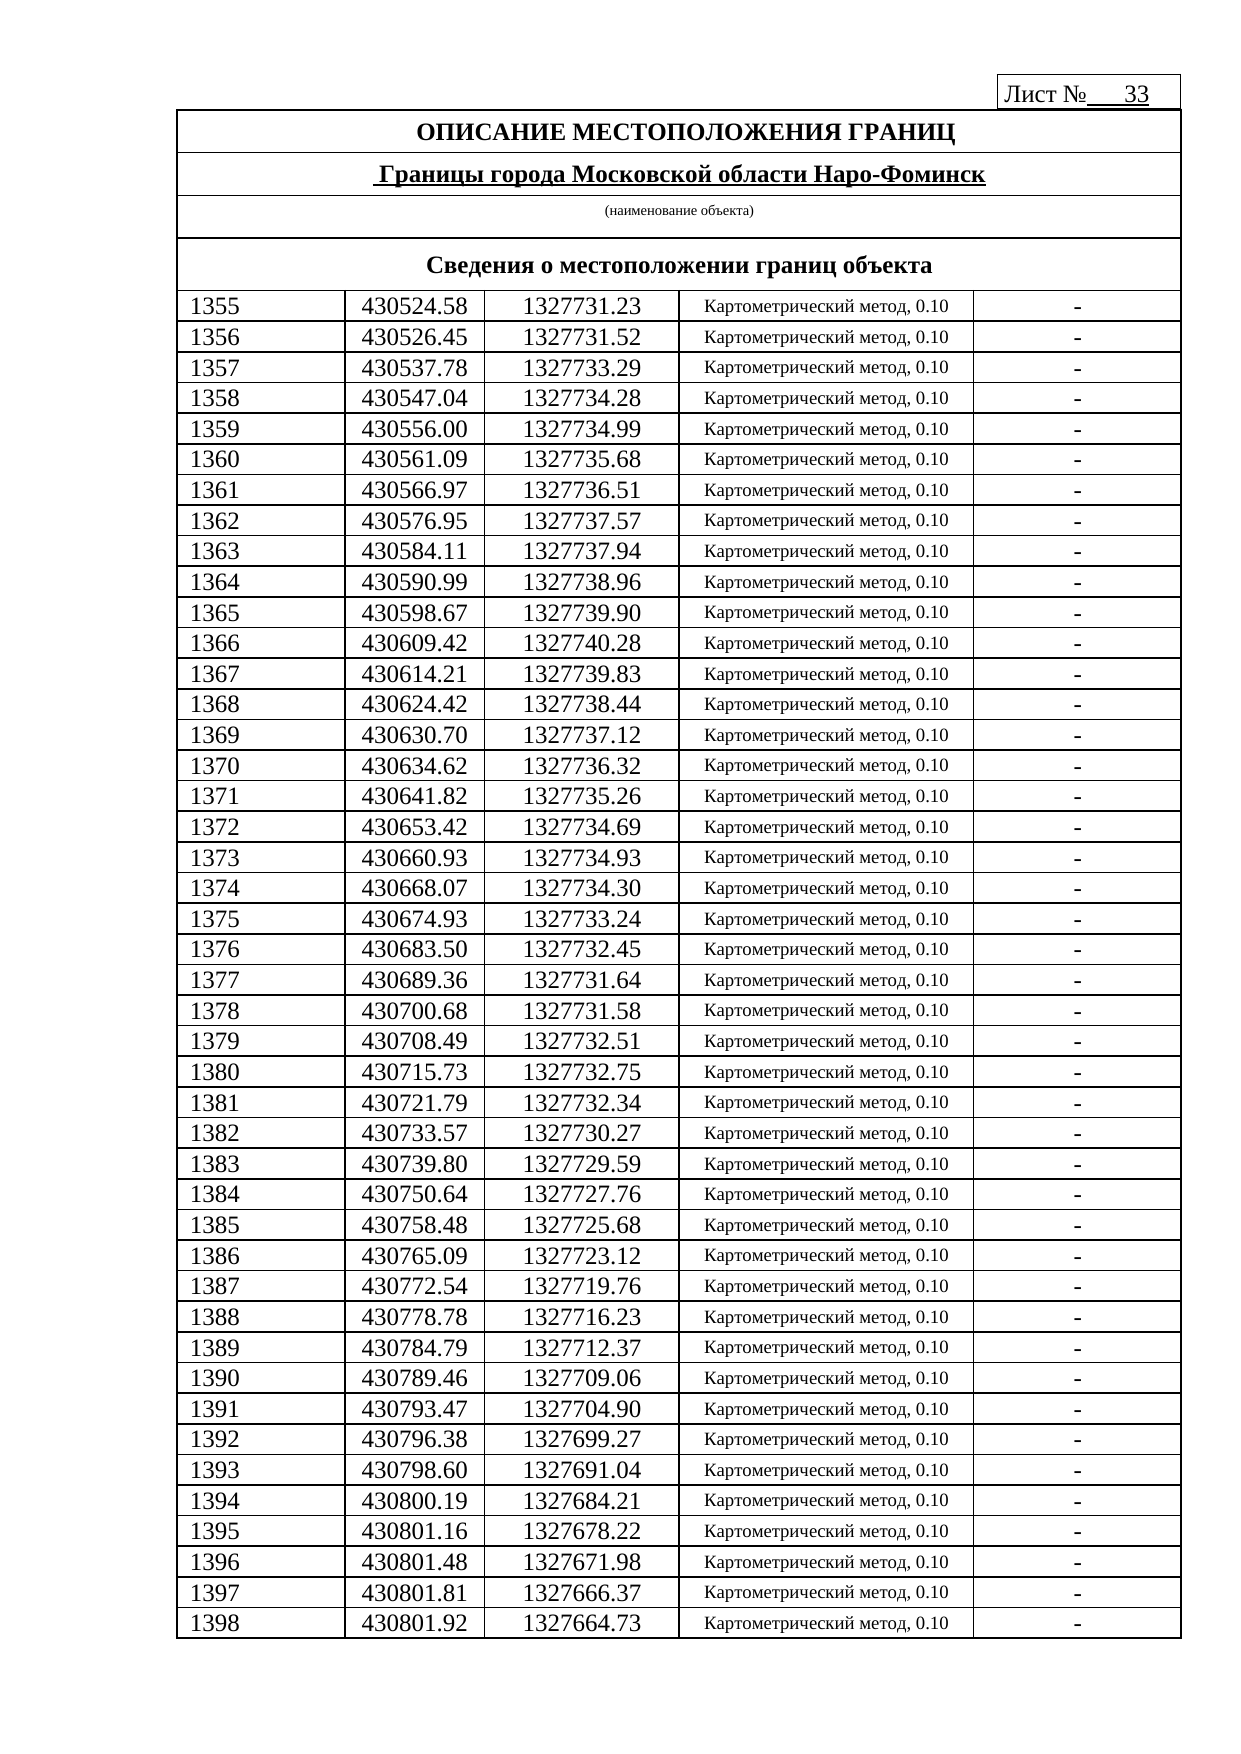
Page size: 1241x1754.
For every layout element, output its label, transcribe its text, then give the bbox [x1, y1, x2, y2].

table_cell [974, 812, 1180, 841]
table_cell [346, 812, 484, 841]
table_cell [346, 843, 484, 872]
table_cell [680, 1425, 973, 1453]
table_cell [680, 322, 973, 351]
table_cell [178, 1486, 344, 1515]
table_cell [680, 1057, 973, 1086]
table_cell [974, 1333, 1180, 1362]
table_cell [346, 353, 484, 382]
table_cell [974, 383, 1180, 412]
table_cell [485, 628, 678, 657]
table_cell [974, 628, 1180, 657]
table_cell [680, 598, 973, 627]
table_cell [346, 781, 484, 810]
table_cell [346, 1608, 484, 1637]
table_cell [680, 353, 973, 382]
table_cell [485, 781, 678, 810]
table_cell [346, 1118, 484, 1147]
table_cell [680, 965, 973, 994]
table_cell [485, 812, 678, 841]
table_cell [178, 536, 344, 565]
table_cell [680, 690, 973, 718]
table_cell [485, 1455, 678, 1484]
table_header ОПИСАНИЕ МЕСТОПОЛОЖЕНИЯ ГРАНИЦ [178, 111, 1180, 152]
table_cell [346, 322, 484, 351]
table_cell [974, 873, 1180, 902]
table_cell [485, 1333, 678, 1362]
table_cell Границы города Московской области Наро-Фоминск [178, 153, 1180, 194]
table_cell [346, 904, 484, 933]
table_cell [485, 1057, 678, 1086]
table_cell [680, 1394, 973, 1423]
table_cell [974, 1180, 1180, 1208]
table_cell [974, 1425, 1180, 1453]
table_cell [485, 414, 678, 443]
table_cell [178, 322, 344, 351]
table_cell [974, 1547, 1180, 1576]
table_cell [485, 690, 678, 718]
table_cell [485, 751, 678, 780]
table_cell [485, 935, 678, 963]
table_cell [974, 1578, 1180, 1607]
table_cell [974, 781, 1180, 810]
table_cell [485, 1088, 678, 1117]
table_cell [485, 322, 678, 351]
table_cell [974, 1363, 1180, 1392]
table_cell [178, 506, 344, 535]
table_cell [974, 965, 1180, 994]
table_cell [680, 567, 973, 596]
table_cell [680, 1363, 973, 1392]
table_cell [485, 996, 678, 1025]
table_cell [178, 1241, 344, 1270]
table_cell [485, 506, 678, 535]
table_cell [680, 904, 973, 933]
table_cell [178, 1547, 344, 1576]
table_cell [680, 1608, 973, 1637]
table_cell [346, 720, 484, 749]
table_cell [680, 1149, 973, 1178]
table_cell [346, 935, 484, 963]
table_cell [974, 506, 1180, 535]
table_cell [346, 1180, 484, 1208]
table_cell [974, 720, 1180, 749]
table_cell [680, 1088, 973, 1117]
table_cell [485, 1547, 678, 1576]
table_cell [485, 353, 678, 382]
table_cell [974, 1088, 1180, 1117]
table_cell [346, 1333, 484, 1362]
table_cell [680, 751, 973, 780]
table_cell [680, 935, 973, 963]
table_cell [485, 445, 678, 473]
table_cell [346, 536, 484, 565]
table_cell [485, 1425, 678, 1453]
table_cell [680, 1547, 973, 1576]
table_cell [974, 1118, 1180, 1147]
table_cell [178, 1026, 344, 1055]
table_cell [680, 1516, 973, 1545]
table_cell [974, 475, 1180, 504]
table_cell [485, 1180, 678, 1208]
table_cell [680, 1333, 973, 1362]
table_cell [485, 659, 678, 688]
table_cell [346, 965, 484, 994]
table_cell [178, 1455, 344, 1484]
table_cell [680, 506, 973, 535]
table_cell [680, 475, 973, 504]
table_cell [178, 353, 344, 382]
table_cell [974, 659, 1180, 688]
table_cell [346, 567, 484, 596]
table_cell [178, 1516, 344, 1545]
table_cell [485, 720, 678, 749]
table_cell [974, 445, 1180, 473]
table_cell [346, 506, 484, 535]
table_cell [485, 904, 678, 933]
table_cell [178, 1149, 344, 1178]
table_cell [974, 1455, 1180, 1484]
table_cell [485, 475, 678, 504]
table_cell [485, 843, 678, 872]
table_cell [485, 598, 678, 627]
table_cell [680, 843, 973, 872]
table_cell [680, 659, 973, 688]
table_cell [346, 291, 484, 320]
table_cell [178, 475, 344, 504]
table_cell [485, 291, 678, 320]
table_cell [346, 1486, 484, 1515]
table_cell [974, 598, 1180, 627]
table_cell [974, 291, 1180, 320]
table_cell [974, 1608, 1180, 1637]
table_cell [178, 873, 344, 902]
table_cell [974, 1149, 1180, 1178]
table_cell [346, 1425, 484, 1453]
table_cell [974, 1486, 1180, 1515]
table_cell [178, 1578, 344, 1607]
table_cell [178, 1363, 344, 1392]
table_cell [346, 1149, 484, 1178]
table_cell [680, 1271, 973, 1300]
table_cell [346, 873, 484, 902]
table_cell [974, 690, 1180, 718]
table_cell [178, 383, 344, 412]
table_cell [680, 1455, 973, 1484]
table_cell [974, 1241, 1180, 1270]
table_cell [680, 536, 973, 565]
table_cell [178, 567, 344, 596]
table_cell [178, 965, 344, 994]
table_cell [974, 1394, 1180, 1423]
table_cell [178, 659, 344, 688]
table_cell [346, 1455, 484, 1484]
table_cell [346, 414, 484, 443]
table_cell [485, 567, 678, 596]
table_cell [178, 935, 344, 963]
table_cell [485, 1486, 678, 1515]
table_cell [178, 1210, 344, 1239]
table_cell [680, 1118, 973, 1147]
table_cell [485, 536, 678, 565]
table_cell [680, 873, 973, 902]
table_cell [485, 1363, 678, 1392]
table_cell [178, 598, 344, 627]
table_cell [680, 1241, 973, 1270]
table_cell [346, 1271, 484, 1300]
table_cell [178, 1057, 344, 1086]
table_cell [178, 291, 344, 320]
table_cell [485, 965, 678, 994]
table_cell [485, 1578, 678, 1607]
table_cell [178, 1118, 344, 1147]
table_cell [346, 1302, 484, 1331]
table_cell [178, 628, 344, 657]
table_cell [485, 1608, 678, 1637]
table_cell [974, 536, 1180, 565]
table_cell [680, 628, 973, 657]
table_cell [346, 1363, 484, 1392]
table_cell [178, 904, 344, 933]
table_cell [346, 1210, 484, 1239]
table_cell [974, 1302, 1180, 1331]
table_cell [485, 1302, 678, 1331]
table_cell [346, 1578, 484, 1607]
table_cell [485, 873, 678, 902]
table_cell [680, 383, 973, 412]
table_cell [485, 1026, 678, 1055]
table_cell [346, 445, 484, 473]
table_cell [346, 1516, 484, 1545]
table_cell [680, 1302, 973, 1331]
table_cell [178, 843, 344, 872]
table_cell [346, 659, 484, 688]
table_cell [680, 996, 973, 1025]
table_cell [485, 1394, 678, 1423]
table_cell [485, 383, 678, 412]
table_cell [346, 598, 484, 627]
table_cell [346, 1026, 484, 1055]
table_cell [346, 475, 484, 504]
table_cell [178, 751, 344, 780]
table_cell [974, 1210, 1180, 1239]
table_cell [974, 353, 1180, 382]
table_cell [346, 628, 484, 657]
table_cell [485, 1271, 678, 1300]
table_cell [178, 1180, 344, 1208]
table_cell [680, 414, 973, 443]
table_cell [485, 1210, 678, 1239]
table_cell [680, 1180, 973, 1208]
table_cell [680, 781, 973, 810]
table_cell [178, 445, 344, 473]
table_cell Сведения о местоположении границ объекта [178, 239, 1180, 290]
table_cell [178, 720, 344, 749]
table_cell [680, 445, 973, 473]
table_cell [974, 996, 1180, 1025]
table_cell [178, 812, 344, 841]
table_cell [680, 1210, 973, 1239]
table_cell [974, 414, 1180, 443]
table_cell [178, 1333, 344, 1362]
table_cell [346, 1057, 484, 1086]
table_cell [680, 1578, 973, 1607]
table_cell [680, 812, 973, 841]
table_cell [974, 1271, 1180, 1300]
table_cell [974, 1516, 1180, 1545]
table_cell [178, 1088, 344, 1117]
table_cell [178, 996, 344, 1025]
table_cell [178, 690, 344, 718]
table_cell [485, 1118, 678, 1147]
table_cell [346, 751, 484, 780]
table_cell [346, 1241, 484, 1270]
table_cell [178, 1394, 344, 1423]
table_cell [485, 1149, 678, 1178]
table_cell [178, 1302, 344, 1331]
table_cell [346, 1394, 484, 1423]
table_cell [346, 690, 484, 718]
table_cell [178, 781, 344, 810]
table_cell (наименование объекта) [178, 196, 1180, 237]
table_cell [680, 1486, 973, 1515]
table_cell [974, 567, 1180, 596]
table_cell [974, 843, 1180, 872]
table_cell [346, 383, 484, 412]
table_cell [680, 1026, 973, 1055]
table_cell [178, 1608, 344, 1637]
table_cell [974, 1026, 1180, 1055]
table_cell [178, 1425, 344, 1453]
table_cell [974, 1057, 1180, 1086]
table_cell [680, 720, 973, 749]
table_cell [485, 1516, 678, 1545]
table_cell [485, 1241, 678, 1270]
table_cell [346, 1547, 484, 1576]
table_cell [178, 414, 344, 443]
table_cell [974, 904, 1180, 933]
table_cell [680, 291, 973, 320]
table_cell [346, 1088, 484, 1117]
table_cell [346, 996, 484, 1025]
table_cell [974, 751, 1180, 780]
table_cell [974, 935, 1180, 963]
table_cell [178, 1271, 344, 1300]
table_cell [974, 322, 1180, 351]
